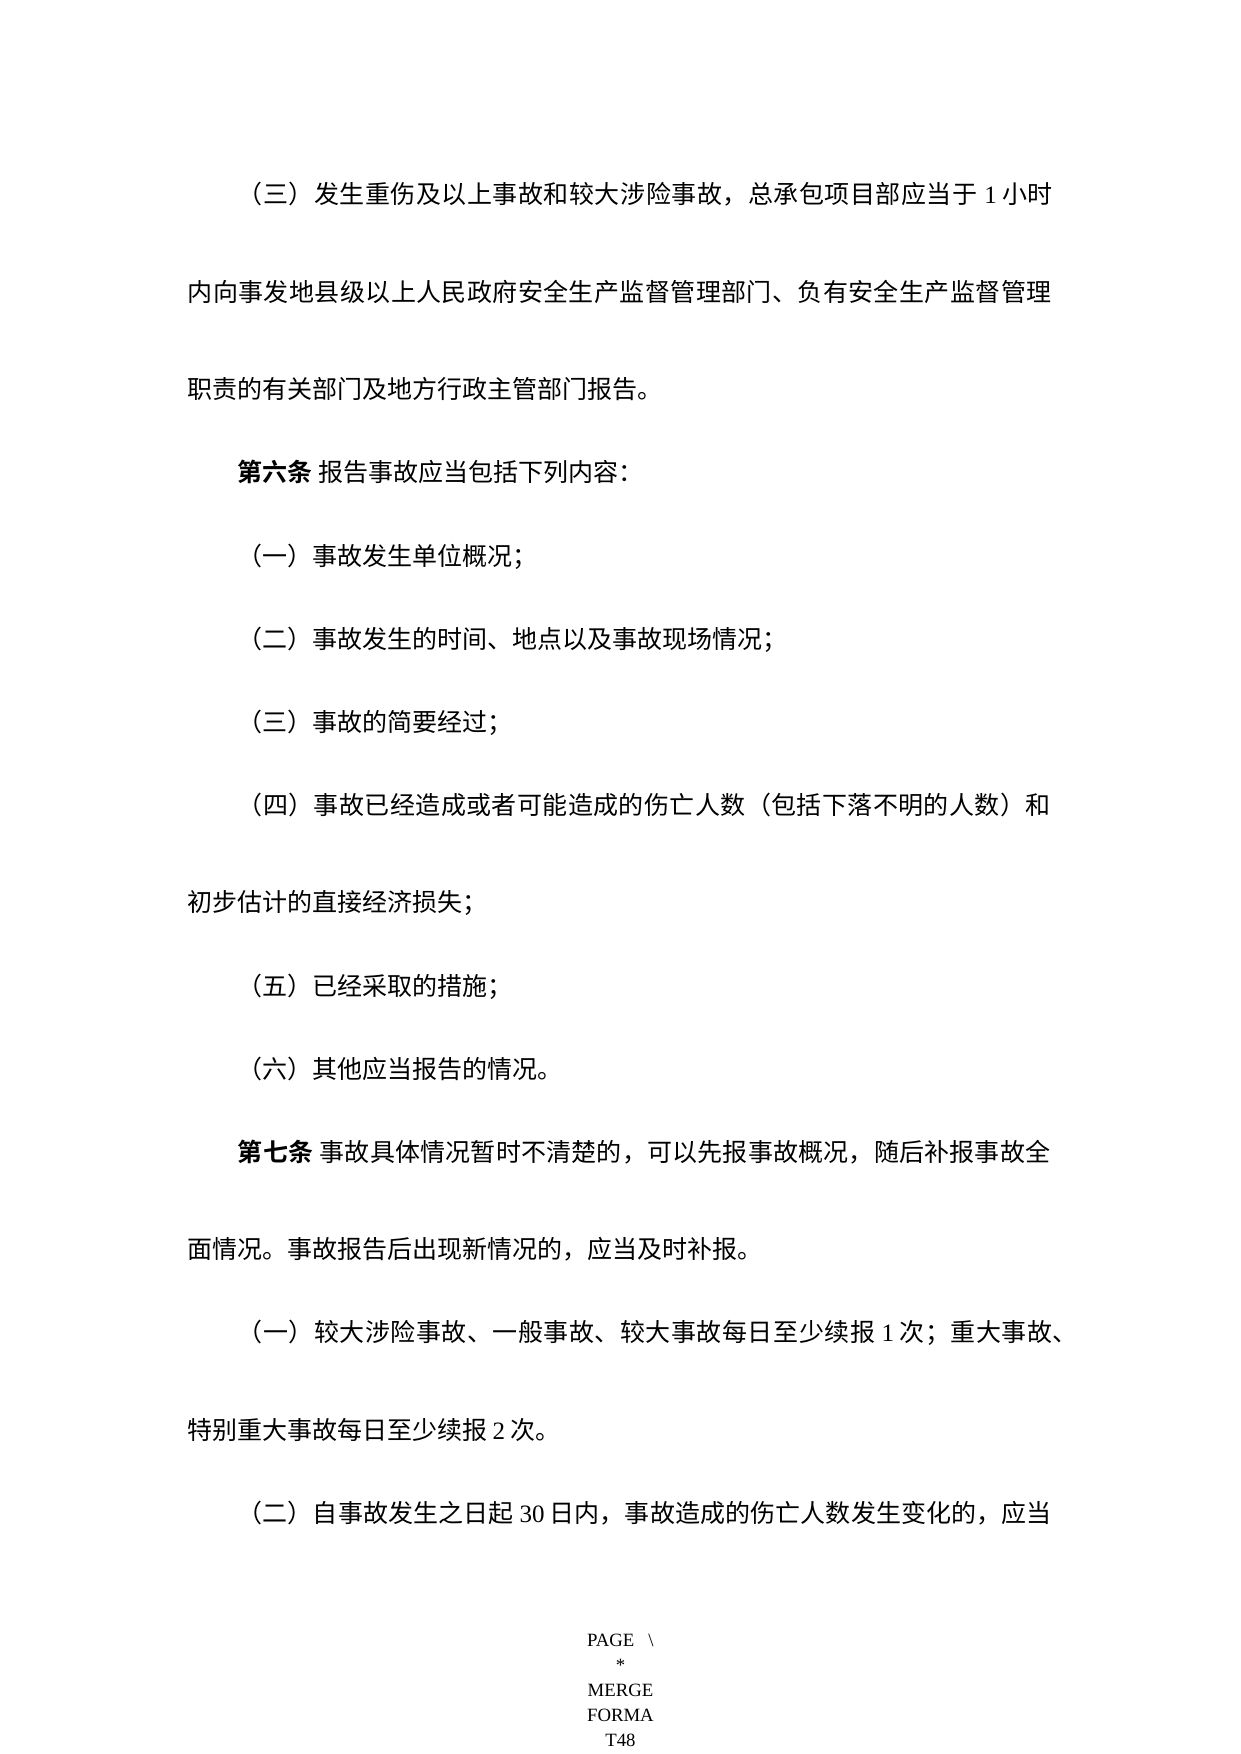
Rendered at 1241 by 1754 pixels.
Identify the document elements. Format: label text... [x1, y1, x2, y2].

text 第七条 事故具体情况暂时不清楚的，可以先报事故概况，随后补报事故全面情况。事故报告后出现新情况的，应当及时补报。 [187, 1118, 1053, 1280]
text （三）事故的简要经过； [187, 688, 1053, 753]
text 第六条 报告事故应当包括下列内容： [187, 438, 1053, 503]
text （二）事故发生的时间、地点以及事故现场情况； [187, 605, 1053, 670]
text （三）发生重伤及以上事故和较大涉险事故，总承包项目部应当于1小时内向事发地县级以上人民政府安全生产监督管理部门、负有安全生产监督管理职责的有关部门及地方行政主管部门报告。 [187, 160, 1053, 420]
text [187, 1479, 1053, 1544]
text （五）已经采取的措施； [187, 952, 1053, 1017]
text （一）事故发生单位概况； [187, 522, 1053, 587]
text （六）其他应当报告的情况。 [187, 1035, 1053, 1100]
text （四）事故已经造成或者可能造成的伤亡人数（包括下落不明的人数）和初步估计的直接经济损失； [187, 771, 1053, 933]
text （一）较大涉险事故、一般事故、较大事故每日至少续报1次；重大事故、特别重大事故每日至少续报2次。 [187, 1298, 1053, 1461]
